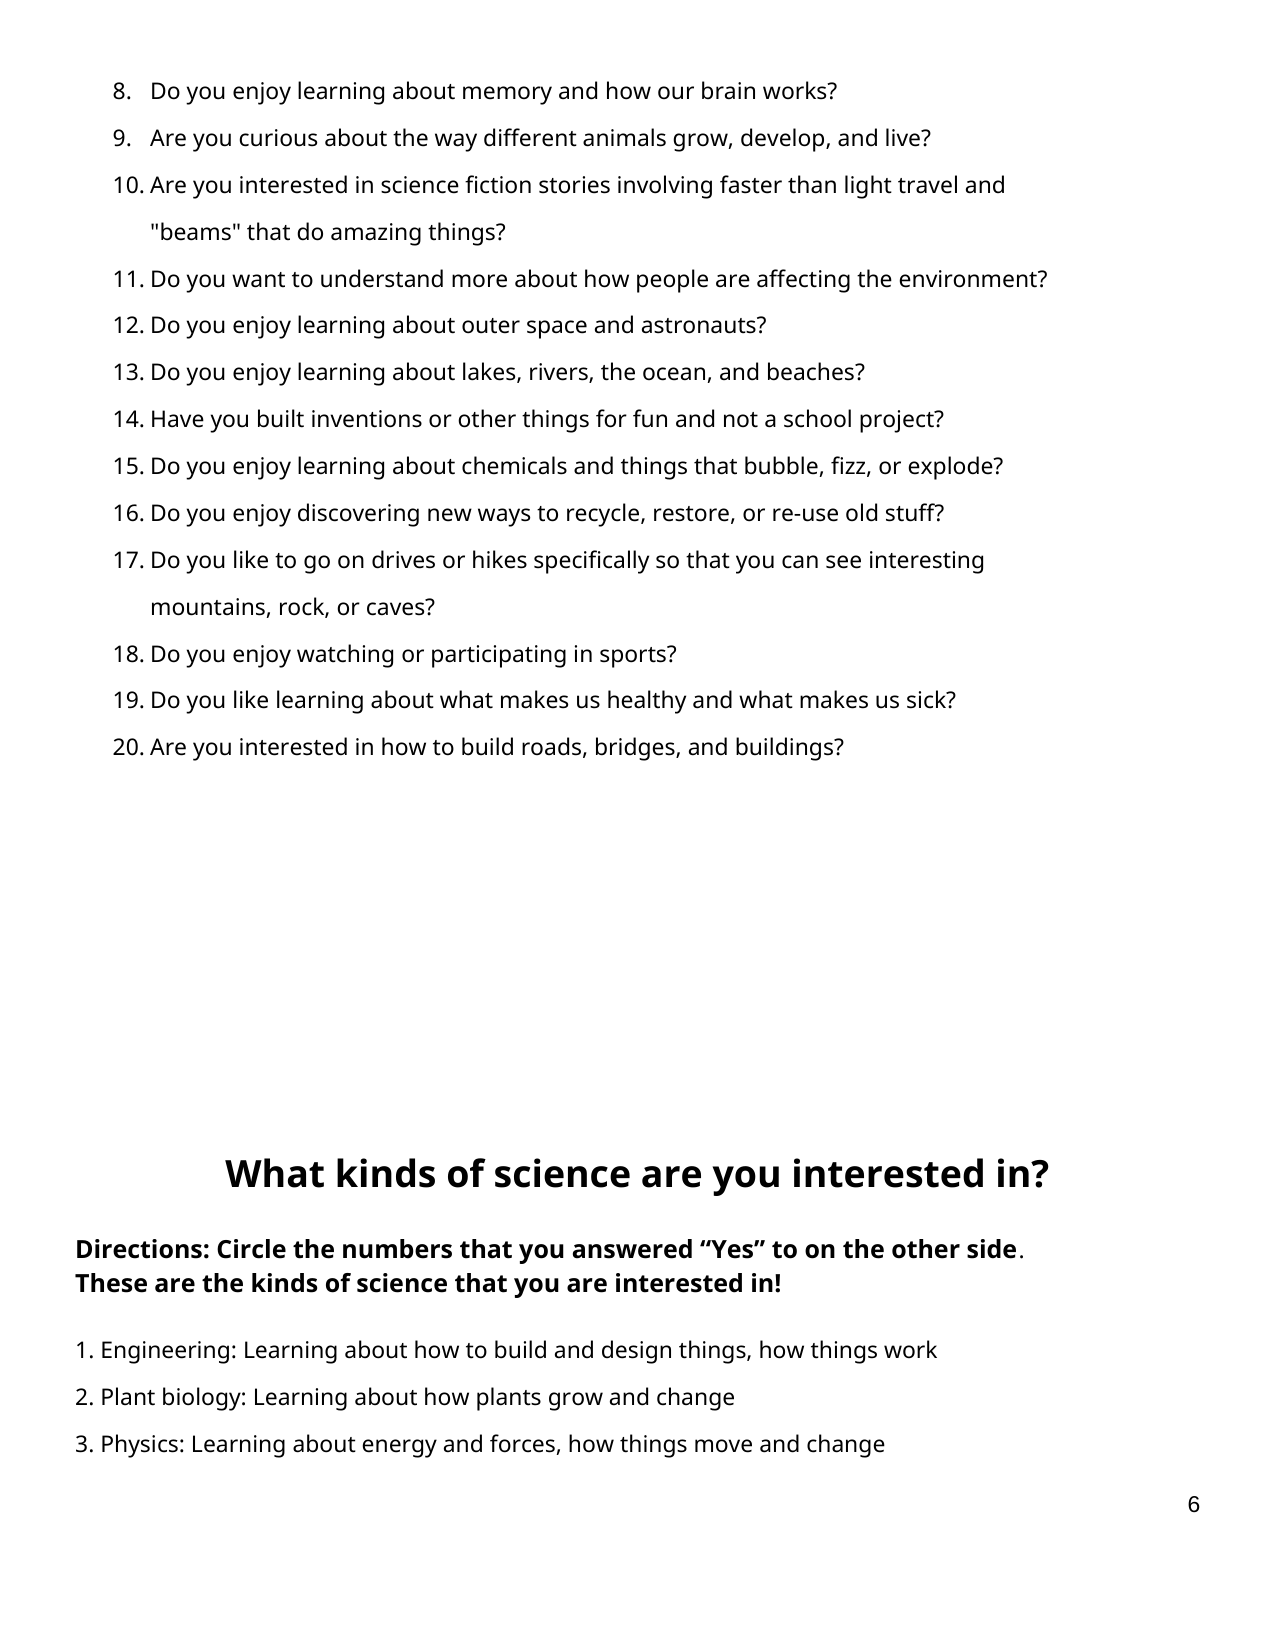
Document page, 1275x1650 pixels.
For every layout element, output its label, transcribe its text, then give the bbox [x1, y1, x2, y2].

list Do you enjoy learning about outer space and astronauts? [112, 309, 1200, 341]
list Have you built inventions or other things for fun and not a school project? [112, 403, 1200, 434]
text Directions: Circle the numbers that you answered “Yes” to on the other side. [75, 1232, 1200, 1266]
text 2. Plant biology: Learning about how plants grow and change [75, 1381, 1200, 1412]
list Do you enjoy learning about lakes, rivers, the ocean, and beaches? [112, 356, 1200, 387]
text These are the kinds of science that you are interested in! [75, 1266, 1200, 1300]
list Do you want to understand more about how people are affecting the environment? [112, 262, 1200, 294]
text mountains, rock, or caves? [150, 591, 1200, 622]
text 1. Engineering: Learning about how to build and design things, how things work [75, 1334, 1200, 1365]
list Do you enjoy learning about chemicals and things that bubble, fizz, or explode? [112, 450, 1200, 481]
list Are you interested in how to build roads, bridges, and buildings? [112, 731, 1200, 762]
list Do you like to go on drives or hikes specifically so that you can see interesting [112, 544, 1200, 575]
list Do you like learning about what makes us healthy and what makes us sick? [112, 684, 1200, 716]
list Do you enjoy watching or participating in sports? [112, 637, 1200, 669]
list Do you enjoy learning about memory and how our brain works? [112, 75, 1200, 106]
text What kinds of science are you interested in? [75, 1147, 1200, 1198]
list Are you interested in science fiction stories involving faster than light travel and [112, 169, 1200, 200]
list Do you enjoy discovering new ways to recycle, restore, or re-use old stuff? [112, 497, 1200, 528]
text "beams" that do amazing things? [150, 216, 1200, 247]
text 3. Physics: Learning about energy and forces, how things move and change [75, 1428, 1200, 1459]
list Are you curious about the way different animals grow, develop, and live? [112, 122, 1200, 153]
